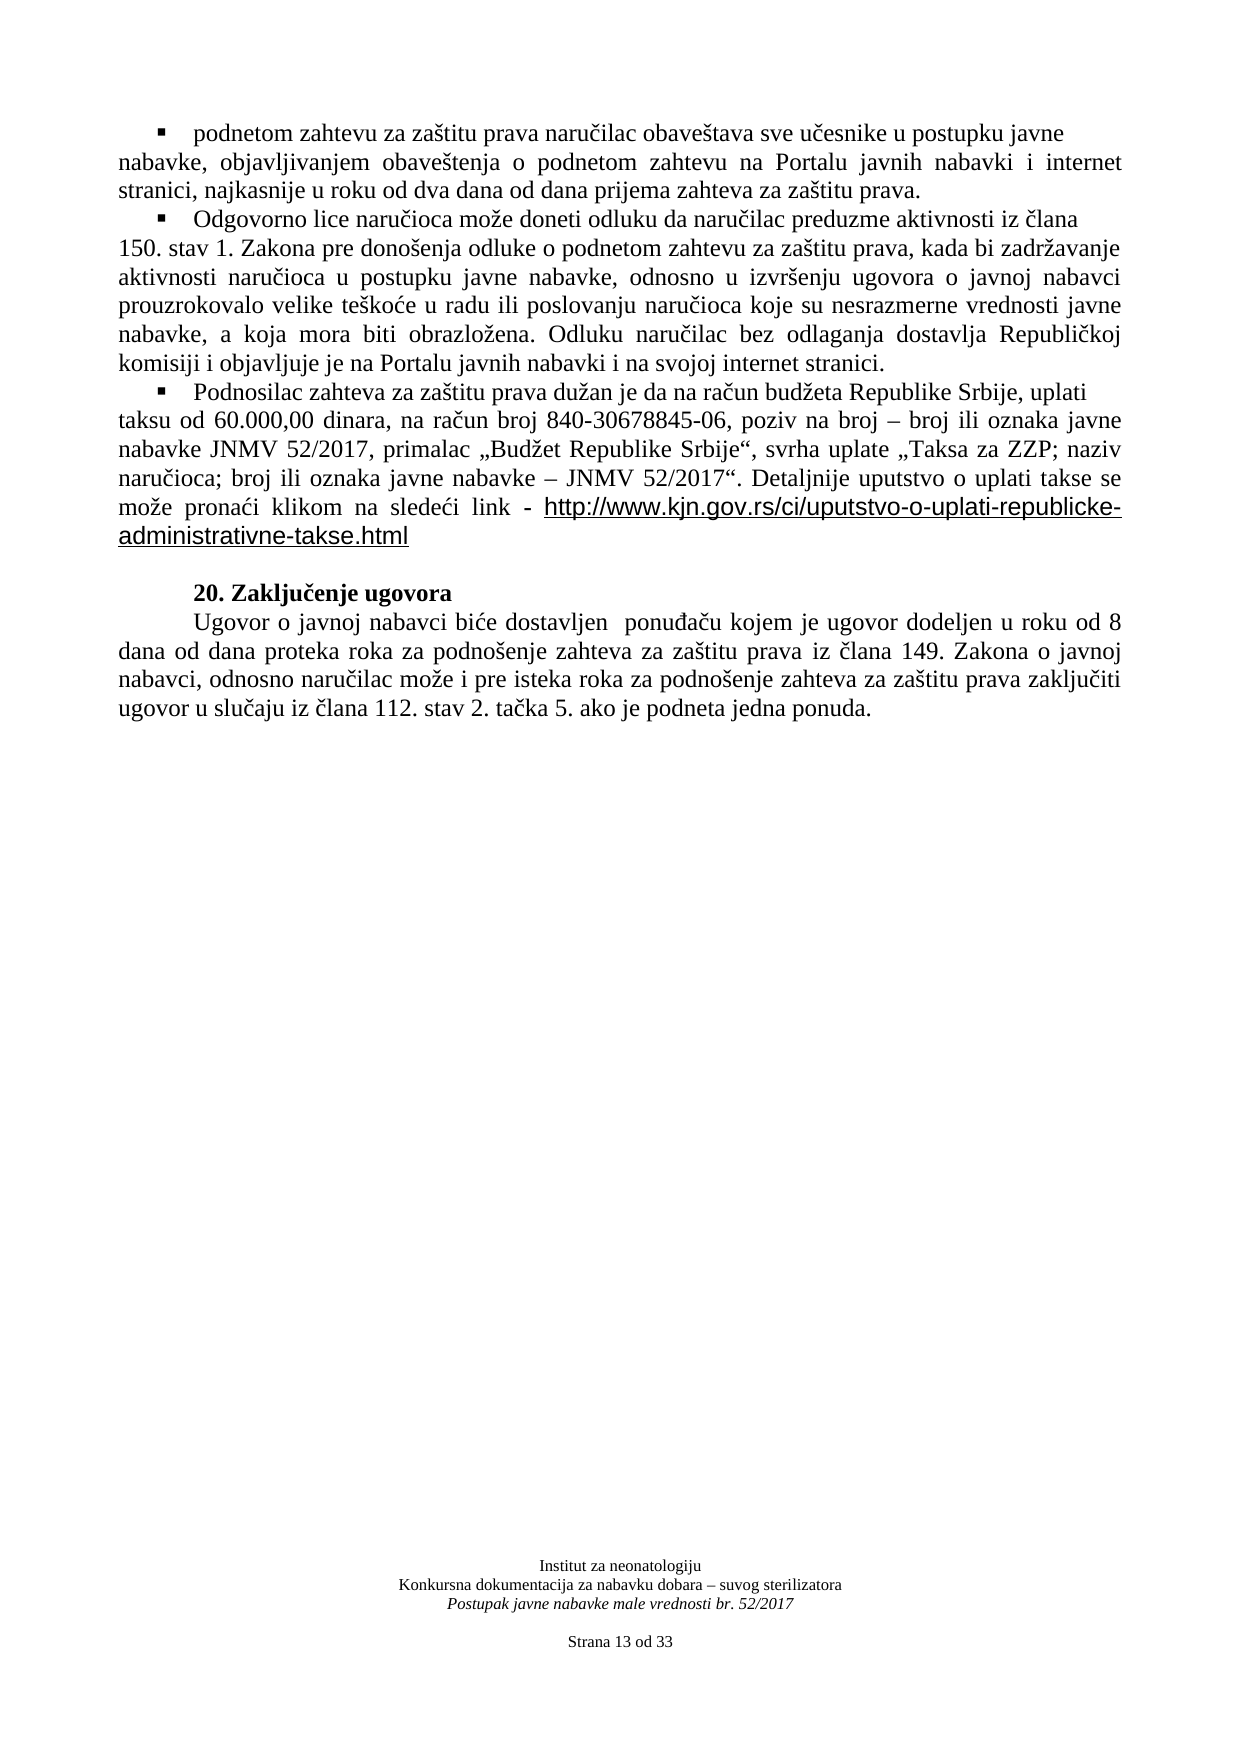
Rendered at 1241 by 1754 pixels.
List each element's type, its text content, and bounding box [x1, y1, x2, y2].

text 20. Zaključenje ugovora [118, 578, 1122, 607]
text nabavke, objavljivanjem obaveštenja o podnetom zahtevu na Portalu javnih nabavki i internet stranici, najkasnije u roku od dva dana od dana prijema zahteva za zaštitu prava. [118, 147, 1122, 204]
list podnetom zahtevu za zaštitu prava naručilac obaveštava sve učesnike u postupku javne [156, 118, 1122, 147]
text Ugovor o javnoj nabavci biće dostavljen ponuđaču kojem je ugovor dodeljen u roku od 8 dana od dana proteka roka za podnošenje zahteva za zaštitu prava iz člana 149. Zakona o javnoj nabavci, odnosno naručilac može i pre isteka roka za podnošenje zahteva za zaštitu prava zaključiti ugovor u slučaju iz člana 112. stav 2. tačka 5. ako je podneta jedna ponuda. [118, 607, 1122, 722]
list Podnosilac zahteva za zaštitu prava dužan je da na račun budžeta Republike Srbije, uplati [156, 377, 1122, 406]
text taksu od 60.000,00 dinara, na račun broj 840-30678845-06, poziv na broj – broj ili oznaka javne nabavke JNMV 52/2017, primalac „Budžet Republike Srbije“, svrha uplate „Taksa za ZZP; naziv naručioca; broj ili oznaka javne nabavke – JNMV 52/2017“. Detaljnije uputstvo o uplati takse se može pronaći klikom na sledeći link - http://www.kjn.gov.rs/ci/uputstvo-o-uplati-republicke-administrativne-takse.html [118, 406, 1122, 549]
text 150. stav 1. Zakona pre donošenja odluke o podnetom zahtevu za zaštitu prava, kada bi zadržavanje aktivnosti naručioca u postupku javne nabavke, odnosno u izvršenju ugovora o javnoj nabavci prouzrokovalo velike teškoće u radu ili poslovanju naručioca koje su nesrazmerne vrednosti javne nabavke, a koja mora biti obrazložena. Odluku naručilac bez odlaganja dostavlja Republičkoj komisiji i objavljuje je na Portalu javnih nabavki i na svojoj internet stranici. [118, 233, 1122, 377]
list Odgovorno lice naručioca može doneti odluku da naručilac preduzme aktivnosti iz člana [156, 204, 1122, 233]
